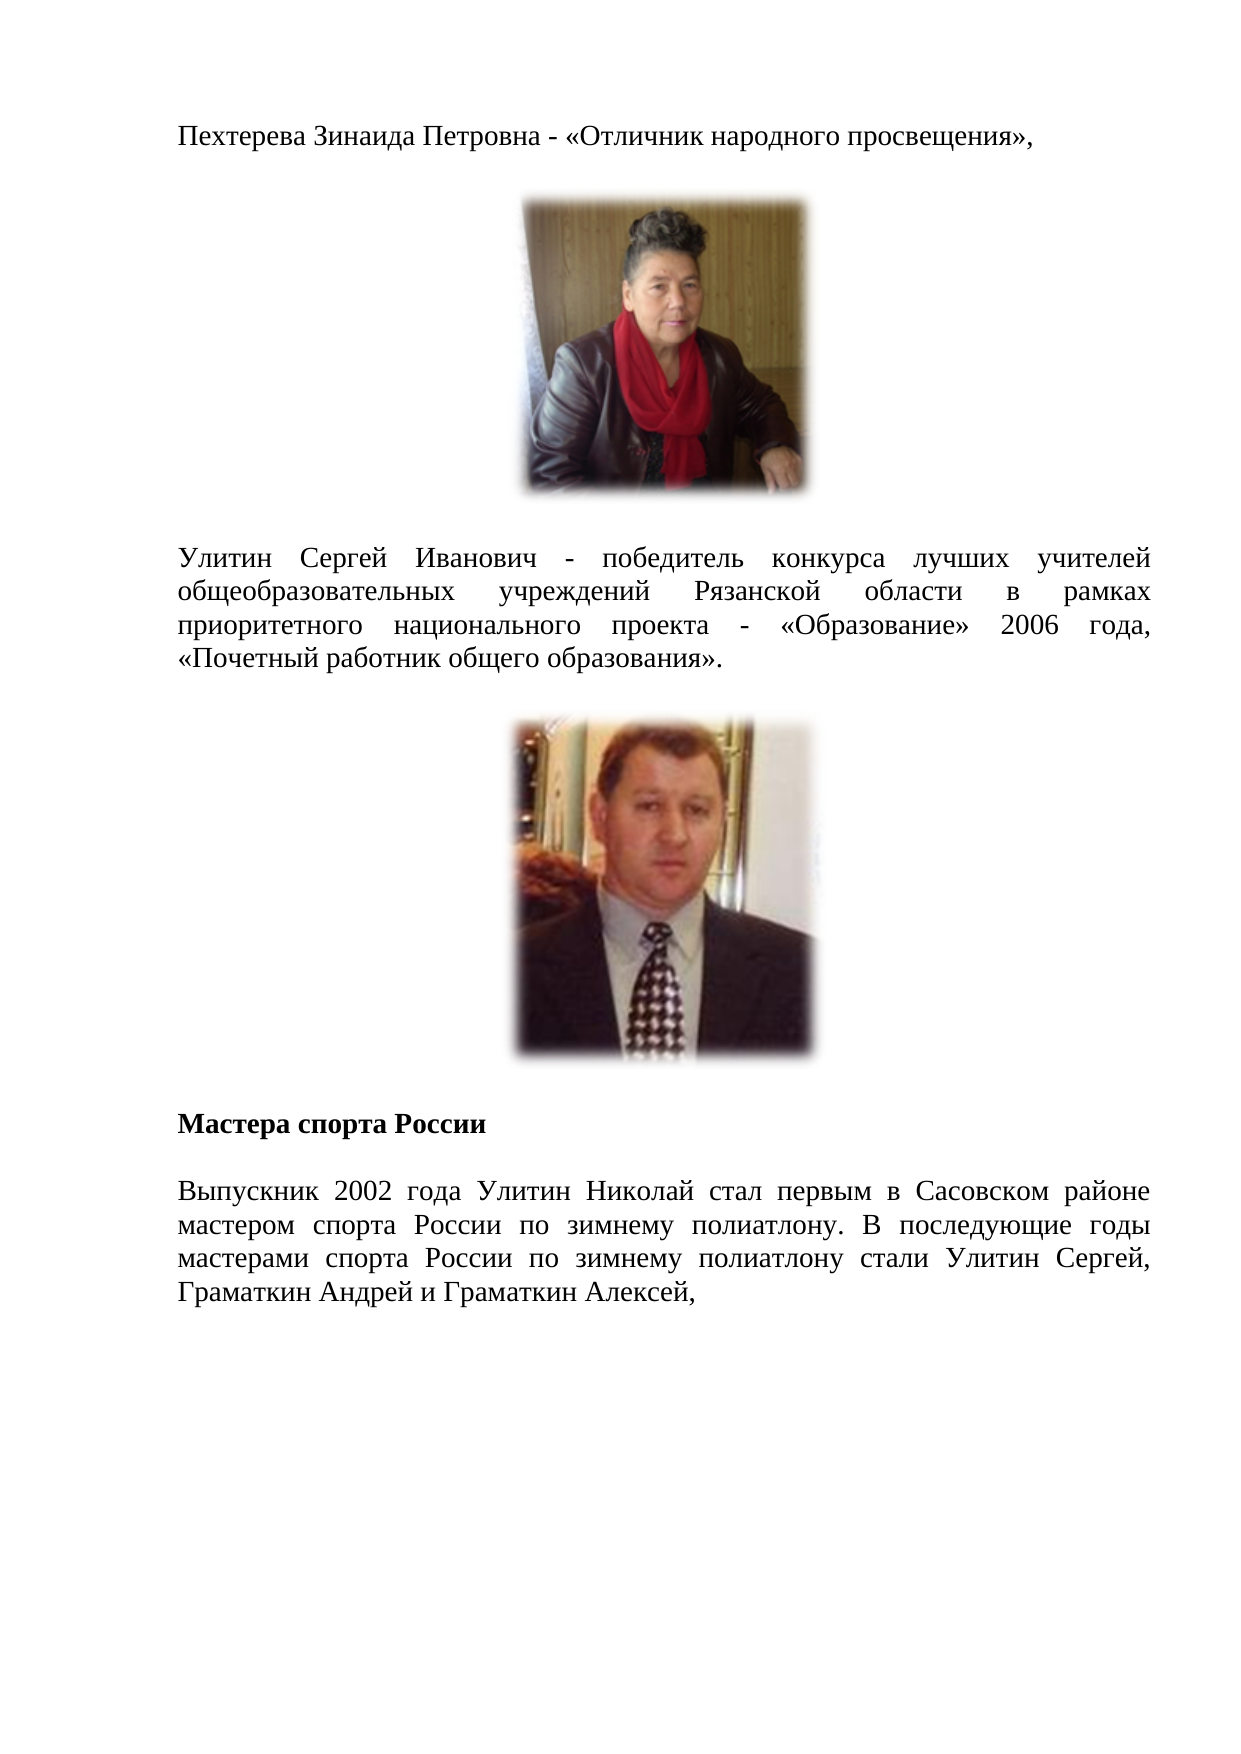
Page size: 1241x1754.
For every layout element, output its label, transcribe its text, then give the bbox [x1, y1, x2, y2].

picture [500, 707, 829, 1073]
text Пехтерева Зинаида Петровна - «Отличник народного просвещения», [177, 118, 1152, 152]
text Мастера спорта России [177, 1106, 1152, 1140]
picture [507, 185, 822, 507]
text Выпускник 2002 года Улитин Николай стал первым в Сасовском районе мастером спорта России по зимнему полиатлону. В последующие годы мастерами спорта России по зимнему полиатлону стали Улитин Сергей, Граматкин Андрей и Граматкин Алексей, [177, 1173, 1152, 1307]
text Улитин Сергей Иванович - победитель конкурса лучших учителей общеобразовательных учреждений Рязанской области в рамках приоритетного национального проекта - «Образование» 2006 года, «Почетный работник общего образования». [177, 540, 1152, 674]
